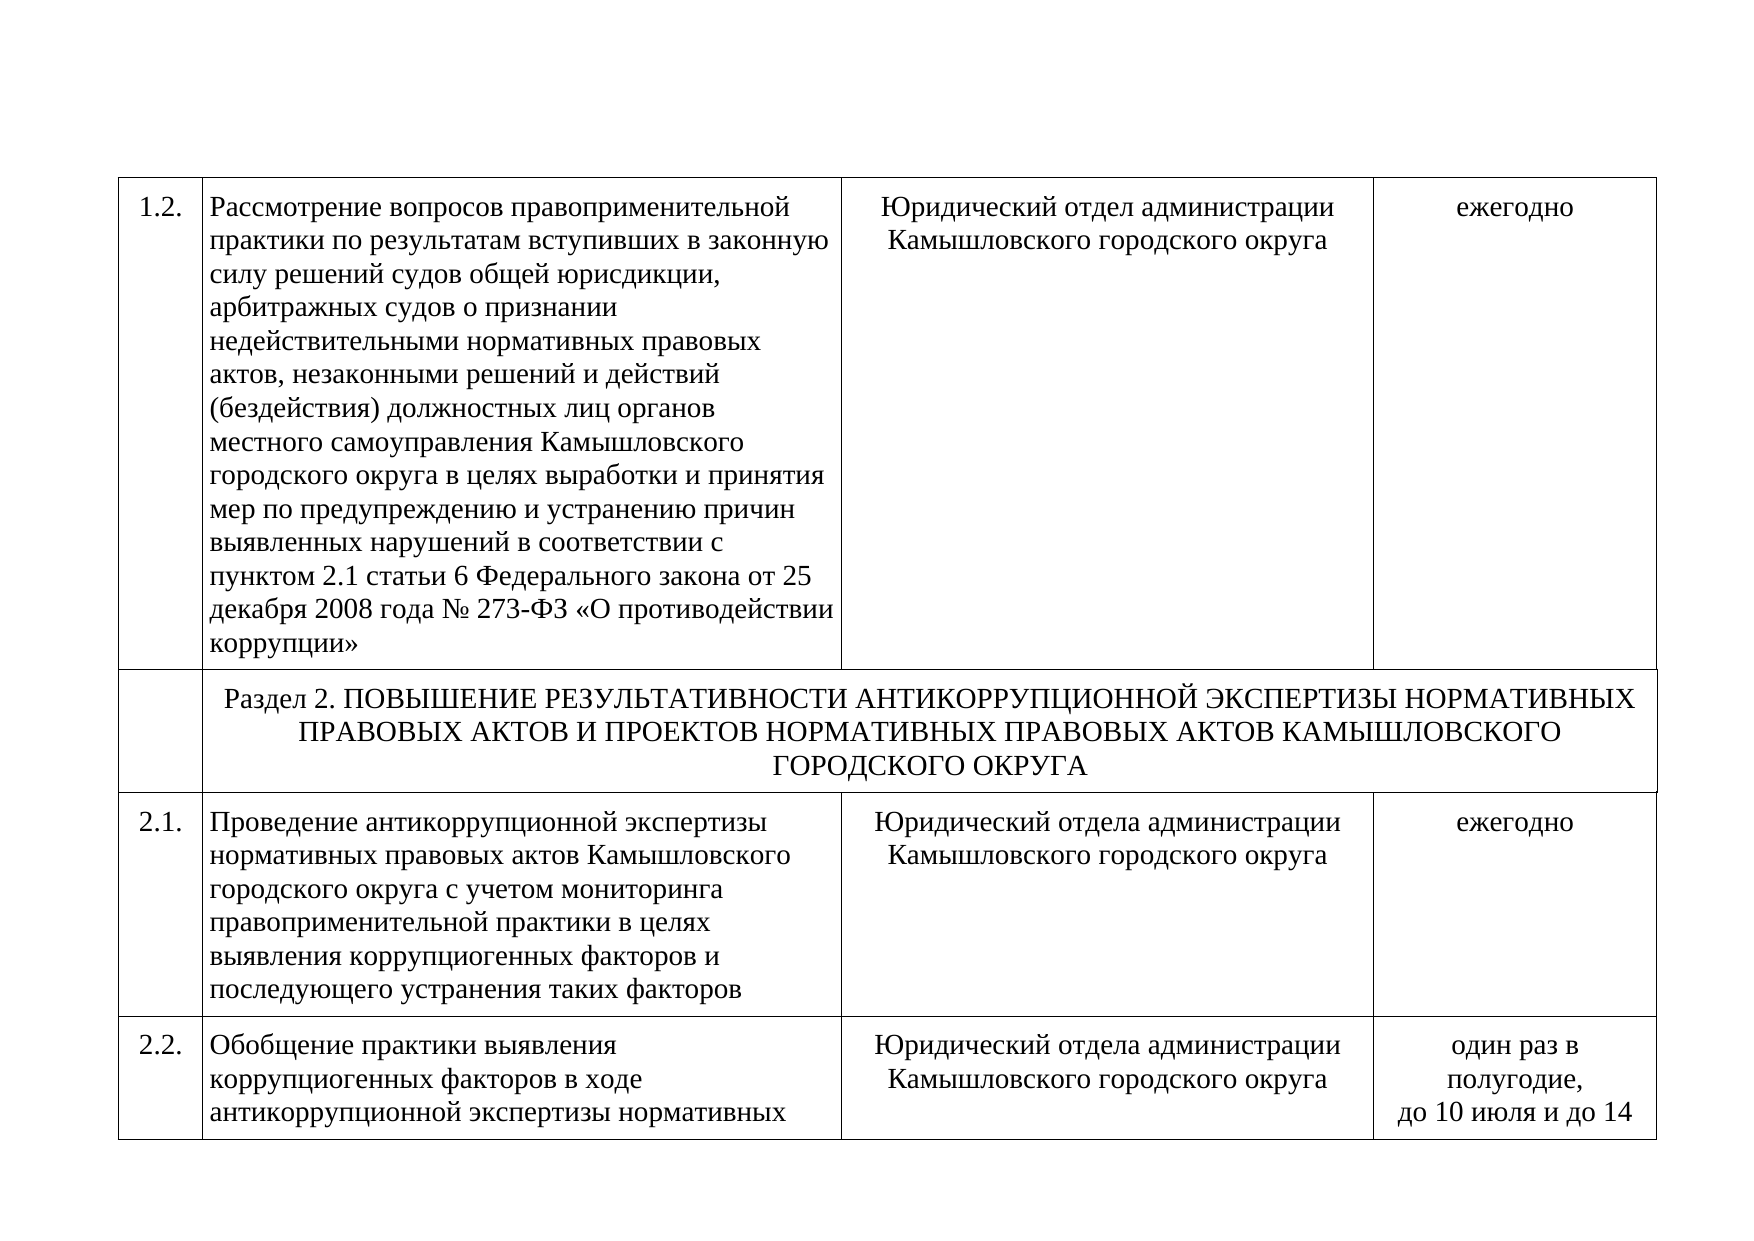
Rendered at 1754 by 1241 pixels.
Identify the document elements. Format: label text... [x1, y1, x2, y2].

table_cell 2.2. [119, 1017, 202, 1138]
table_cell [842, 1017, 1373, 1138]
table_cell ежегодно [1374, 793, 1656, 1016]
table_cell 2.1. [119, 793, 202, 1016]
table_cell Проведение антикоррупционной экспертизы нормативных правовых актов Камышловского городского округа с учетом мониторинга правоприменительной практики в целях выявления коррупциогенных факторов и последующего устранения таких факторов [203, 793, 841, 1016]
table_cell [203, 1017, 841, 1138]
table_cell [1374, 1017, 1656, 1138]
table_cell Юридический отдел администрации Камышловского городского округа [842, 178, 1373, 669]
table_cell [119, 670, 202, 792]
table_cell Юридический отдела администрации Камышловского городского округа [842, 793, 1373, 1016]
table_cell Раздел 2. ПОВЫШЕНИЕ РЕЗУЛЬТАТИВНОСТИ АНТИКОРРУПЦИОННОЙ ЭКСПЕРТИЗЫ НОРМАТИВНЫХ ПРАВОВЫХ АКТОВ И ПРОЕКТОВ НОРМАТИВНЫХ ПРАВОВЫХ АКТОВ КАМЫШЛОВСКОГО ГОРОДСКОГО ОКРУГА [203, 670, 1657, 792]
table_cell Рассмотрение вопросов правоприменительной практики по результатам вступивших в законную силу решений судов общей юрисдикции, арбитражных судов о признании недействительными нормативных правовых актов, незаконными решений и действий (бездействия) должностных лиц органов местного самоуправления Камышловского городского округа в целях выработки и принятия мер по предупреждению и устранению причин выявленных нарушений в соответствии с пунктом 2.1 статьи 6 Федерального закона от 25 декабря 2008 года № 273-ФЗ «О противодействии коррупции» [203, 178, 841, 669]
table_cell 1.2. [119, 178, 202, 669]
table_cell ежегодно [1374, 178, 1656, 669]
